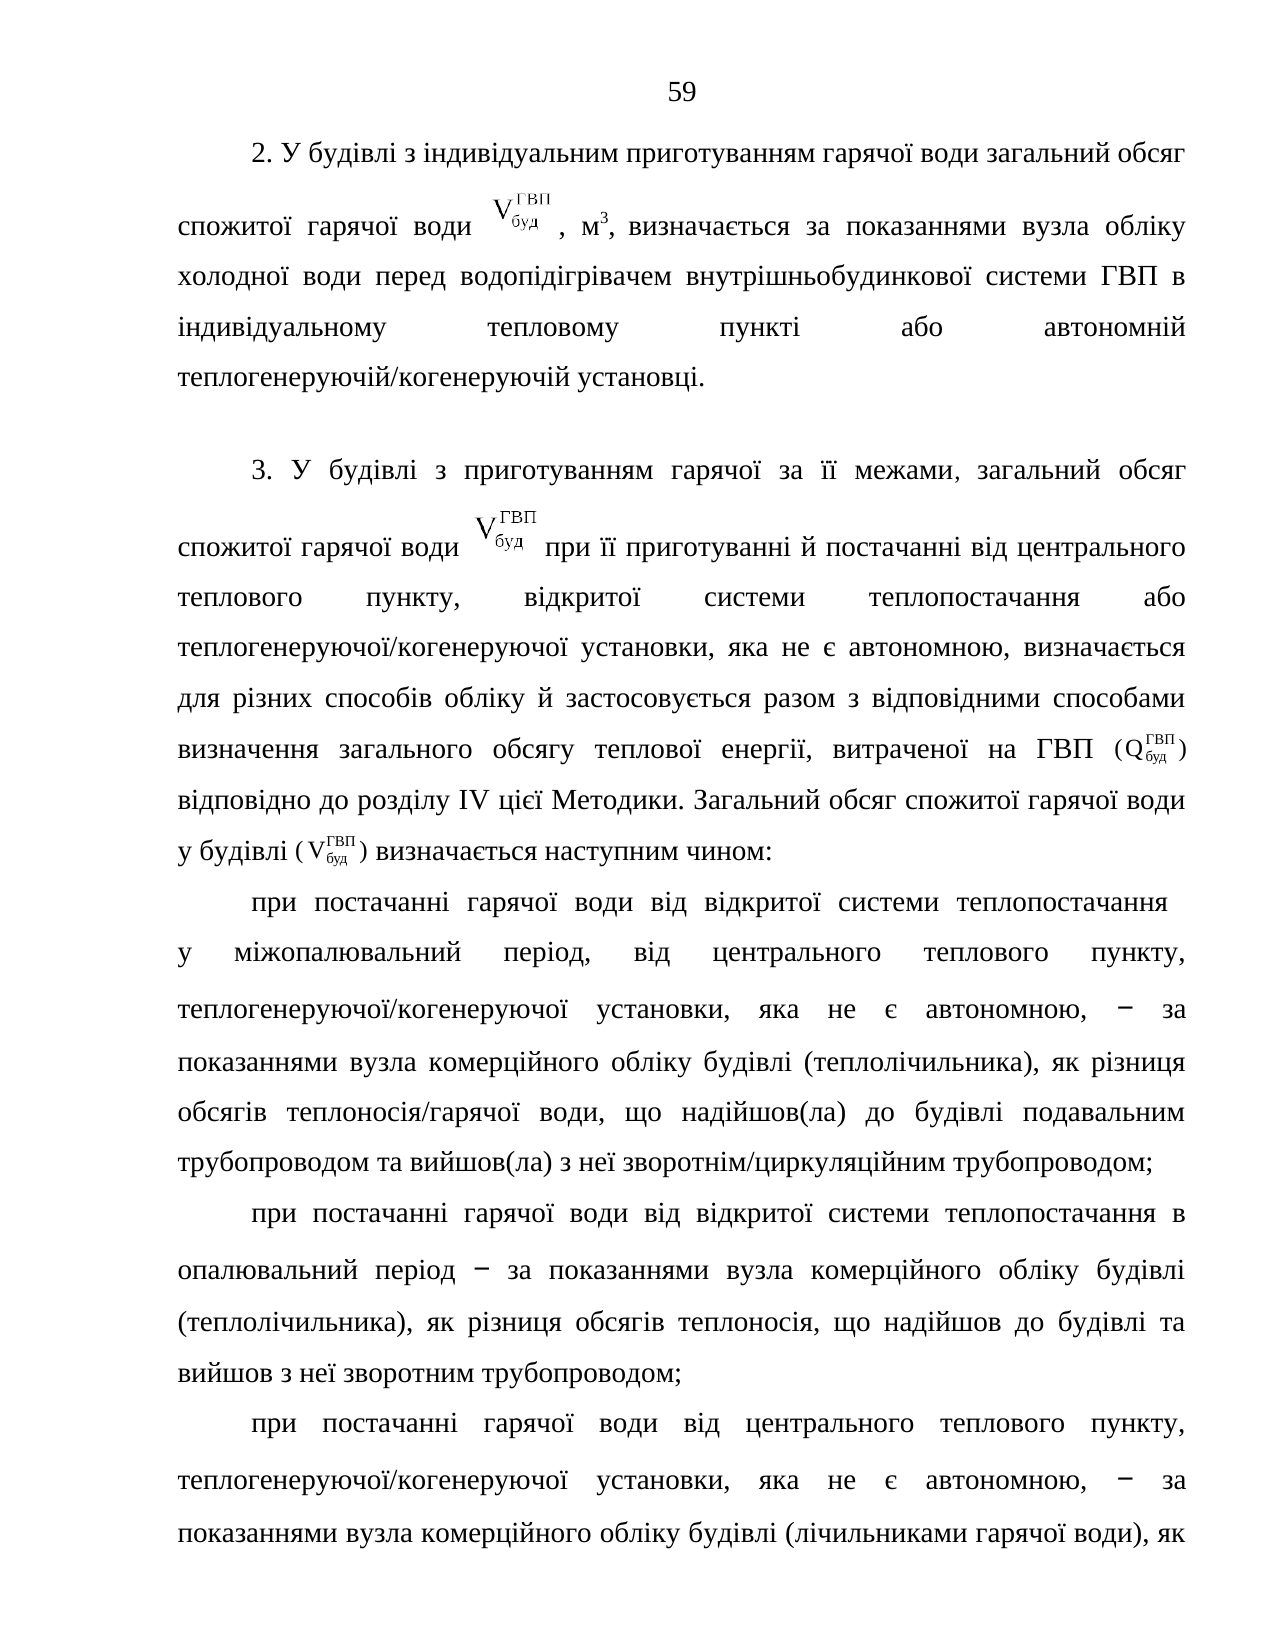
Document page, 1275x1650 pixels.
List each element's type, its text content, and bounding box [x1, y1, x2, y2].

text 2. У будівлі з індивідуальним приготуванням гарячої води загальний обсяг спожитої гарячої води , м3, визначається за показаннями вузла обліку холодної води перед водопідігрівачем внутрішньобудинкової системи ГВП в індивідуальному тепловому пункті або автономній теплогенеруючій/когенеруючій установці. [177, 135, 1186, 392]
text при постачанні гарячої води від відкритої системи теплопостачання у міжопалювальний період, від центрального теплового пункту, теплогенеруючої/когенеруючої установки, яка не є автономною, ‒ за показаннями вузла комерційного обліку будівлі (теплолічильника), як різниця обсягів теплоносія/гарячої води, що надійшов(ла) до будівлі подавальним трубопроводом та вийшов(ла) з неї зворотнім/циркуляційним трубопроводом; [177, 884, 1186, 1178]
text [177, 1405, 1186, 1548]
text 3. У будівлі з приготуванням гарячої за її межами, загальний обсяг спожитої гарячої води при її приготуванні й постачанні від центрального теплового пункту, відкритої системи теплопостачання або теплогенеруючої/когенеруючої установки, яка не є автономною, визначається для різних способів обліку й застосовується разом з відповідними способами визначення загального обсягу теплової енергії, витраченої на ГВП відповідно до розділу ІV цієї Методики. Загальний обсяг спожитої гарячої води у будівлі визначається наступним чином: [177, 452, 1186, 867]
text при постачанні гарячої води від відкритої системи теплопостачання в опалювальний період ‒ за показаннями вузла комерційного обліку будівлі (теплолічильника), як різниця обсягів теплоносія, що надійшов до будівлі та вийшов з неї зворотним трубопроводом; [177, 1195, 1186, 1388]
